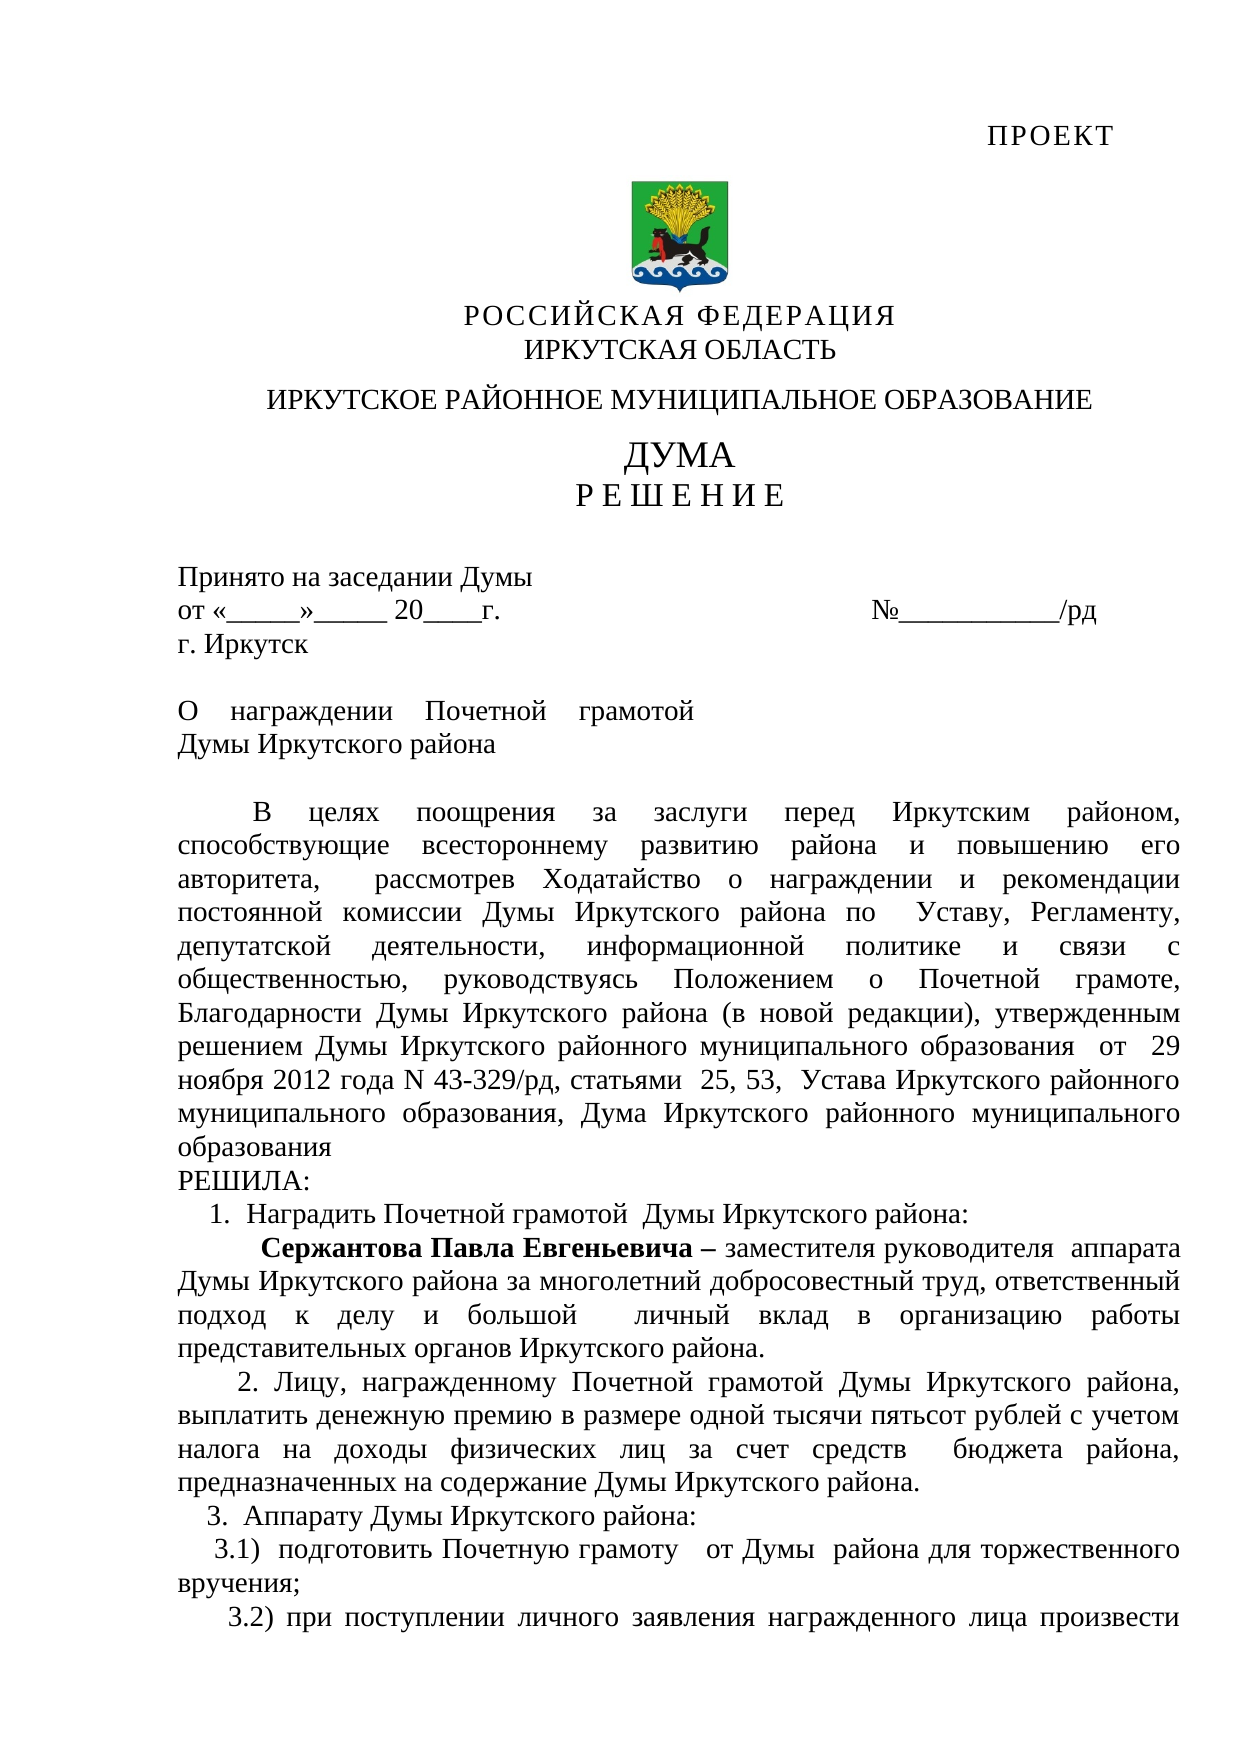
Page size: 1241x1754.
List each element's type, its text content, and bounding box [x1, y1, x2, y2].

picture [626, 175, 733, 299]
text ПРОЕКТ [177, 118, 1181, 152]
text 3.1) подготовить Почетную грамоту от Думы района для торжественного вручения; [177, 1532, 1181, 1599]
text ИРКУТСКОЕ РАЙОННОЕ МУНИЦИПАЛЬНОЕ ОБРАЗОВАНИЕ [178, 382, 1181, 416]
text ДУМА [178, 432, 1181, 476]
text от «_____»_____ 20____г. №___________/рд [177, 592, 1181, 626]
text ИРКУТСКАЯ ОБЛАСТЬ [179, 332, 1181, 365]
text г. Иркутск [177, 626, 1181, 659]
text 2. Лицу, награжденному Почетной грамотой Думы Иркутского района, выплатить денежную премию в размере одной тысячи пятьсот рублей с учетом налога на доходы физических лиц за счет средств бюджета района, предназначенных на содержание Думы Иркутского района. [177, 1364, 1181, 1498]
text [177, 1599, 1181, 1632]
text 3. Аппарату Думы Иркутского района: [177, 1498, 1181, 1532]
text О награждении Почетной грамотой Думы Иркутского района [177, 693, 694, 760]
text РЕШИЛА: [177, 1163, 1181, 1196]
text В целях поощрения за заслуги перед Иркутским районом, способствующие всестороннему развитию района и повышению его авторитета, рассмотрев Ходатайство о награждении и рекомендации постоянной комиссии Думы Иркутского района по Уставу, Регламенту, депутатской деятельности, информационной политике и связи с общественностью, руководствуясь Положением о Почетной грамоте, Благодарности Думы Иркутского района (в новой редакции), утвержденным решением Думы Иркутского районного муниципального образования от 29 ноября 2012 года N 43-329/рд, статьями 25, 53, Устава Иркутского районного муниципального образования, Дума Иркутского районного муниципального образования [177, 794, 1181, 1163]
text Р Е Ш Е Н И Е [178, 476, 1181, 514]
list Наградить Почетной грамотой Думы Иркутского района: [208, 1196, 1181, 1230]
text Сержантова Павла Евгеньевича – заместителя руководителя аппарата Думы Иркутского района за многолетний добросовестный труд, ответственный подход к делу и большой личный вклад в организацию работы представительных органов Иркутского района. [177, 1230, 1181, 1364]
text РОССИЙСКАЯ ФЕДЕРАЦИЯ [177, 176, 1181, 332]
text Принято на заседании Думы [177, 559, 1181, 592]
